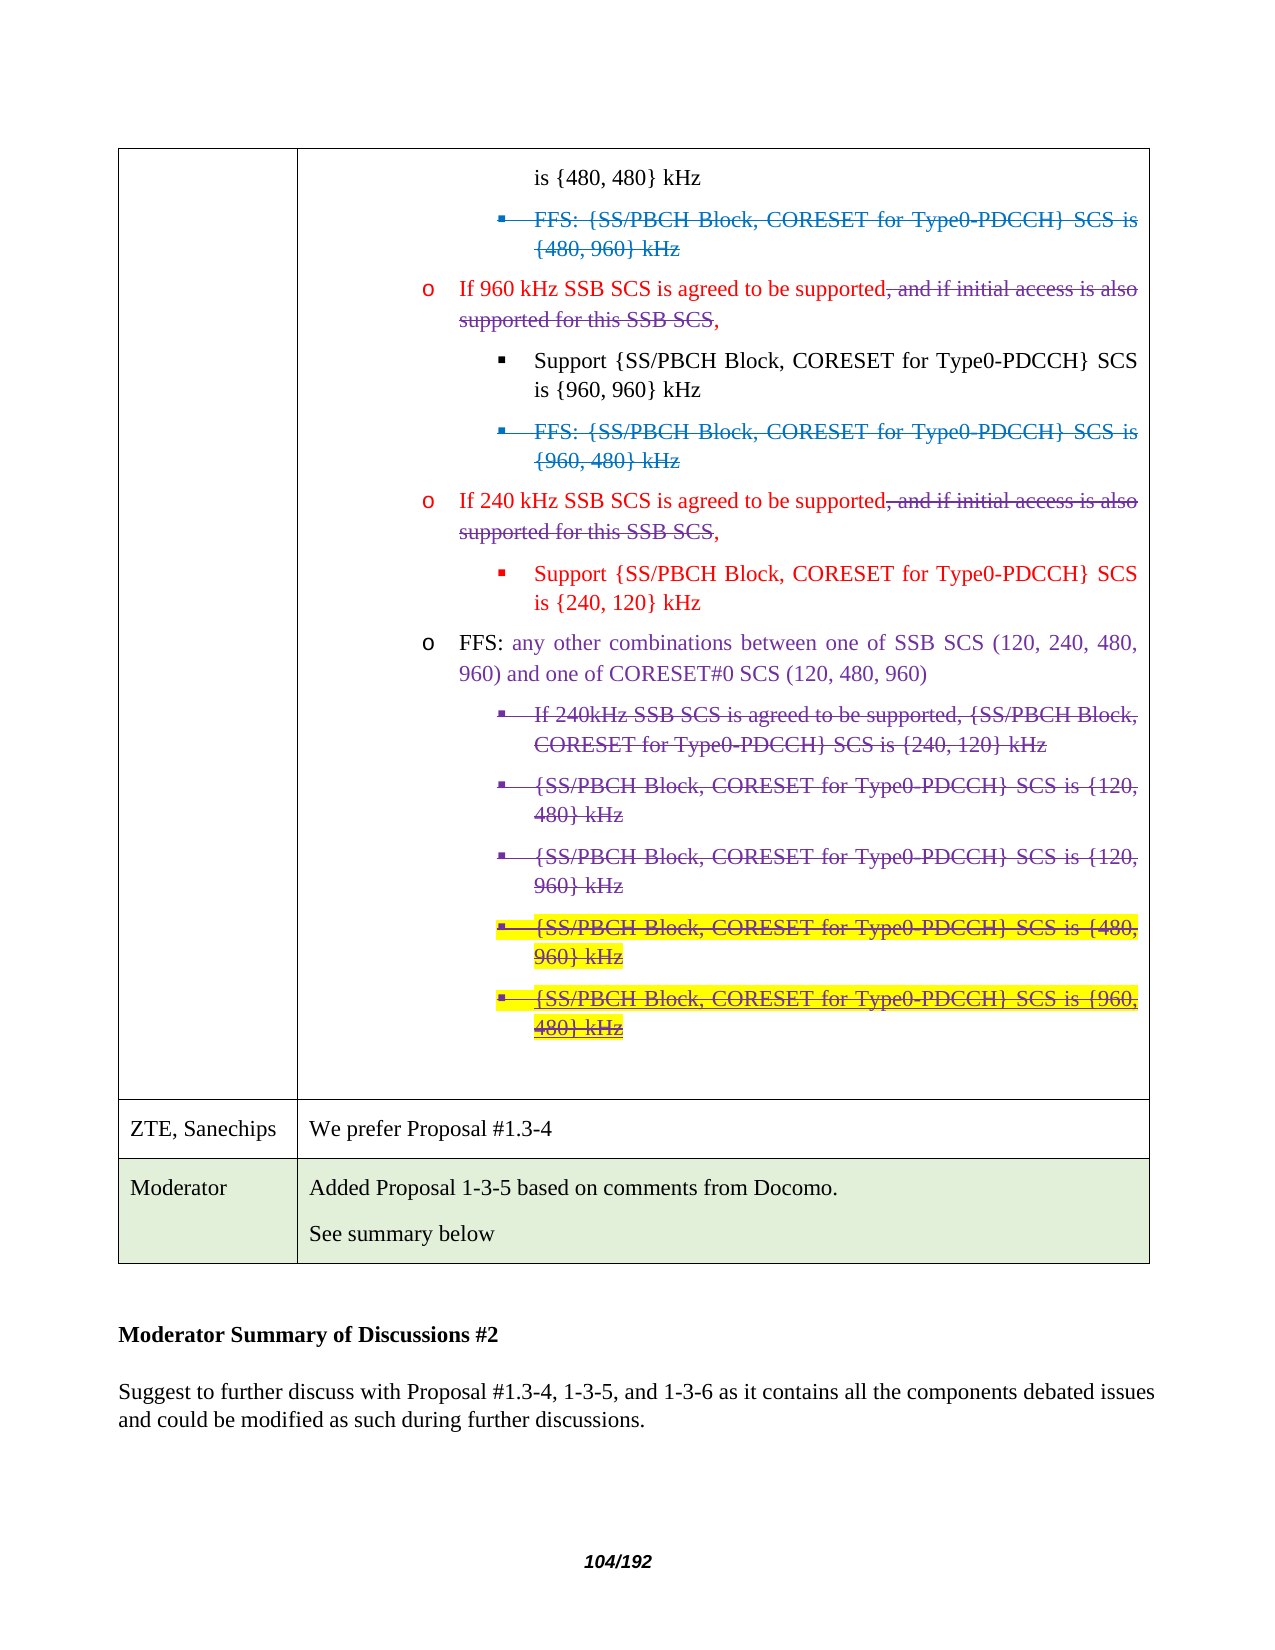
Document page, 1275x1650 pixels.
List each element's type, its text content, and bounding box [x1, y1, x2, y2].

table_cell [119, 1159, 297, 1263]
text Moderator Summary of Discussions #2 [118, 1321, 1157, 1348]
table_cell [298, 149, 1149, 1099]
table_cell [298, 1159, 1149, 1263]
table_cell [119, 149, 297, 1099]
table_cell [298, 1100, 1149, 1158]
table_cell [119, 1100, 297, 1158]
text Suggest to further discuss with Proposal #1.3-4, 1-3-5, and 1-3-6 as it contains all the components debated issues and could be modified as such during further discussions. [118, 1378, 1157, 1433]
